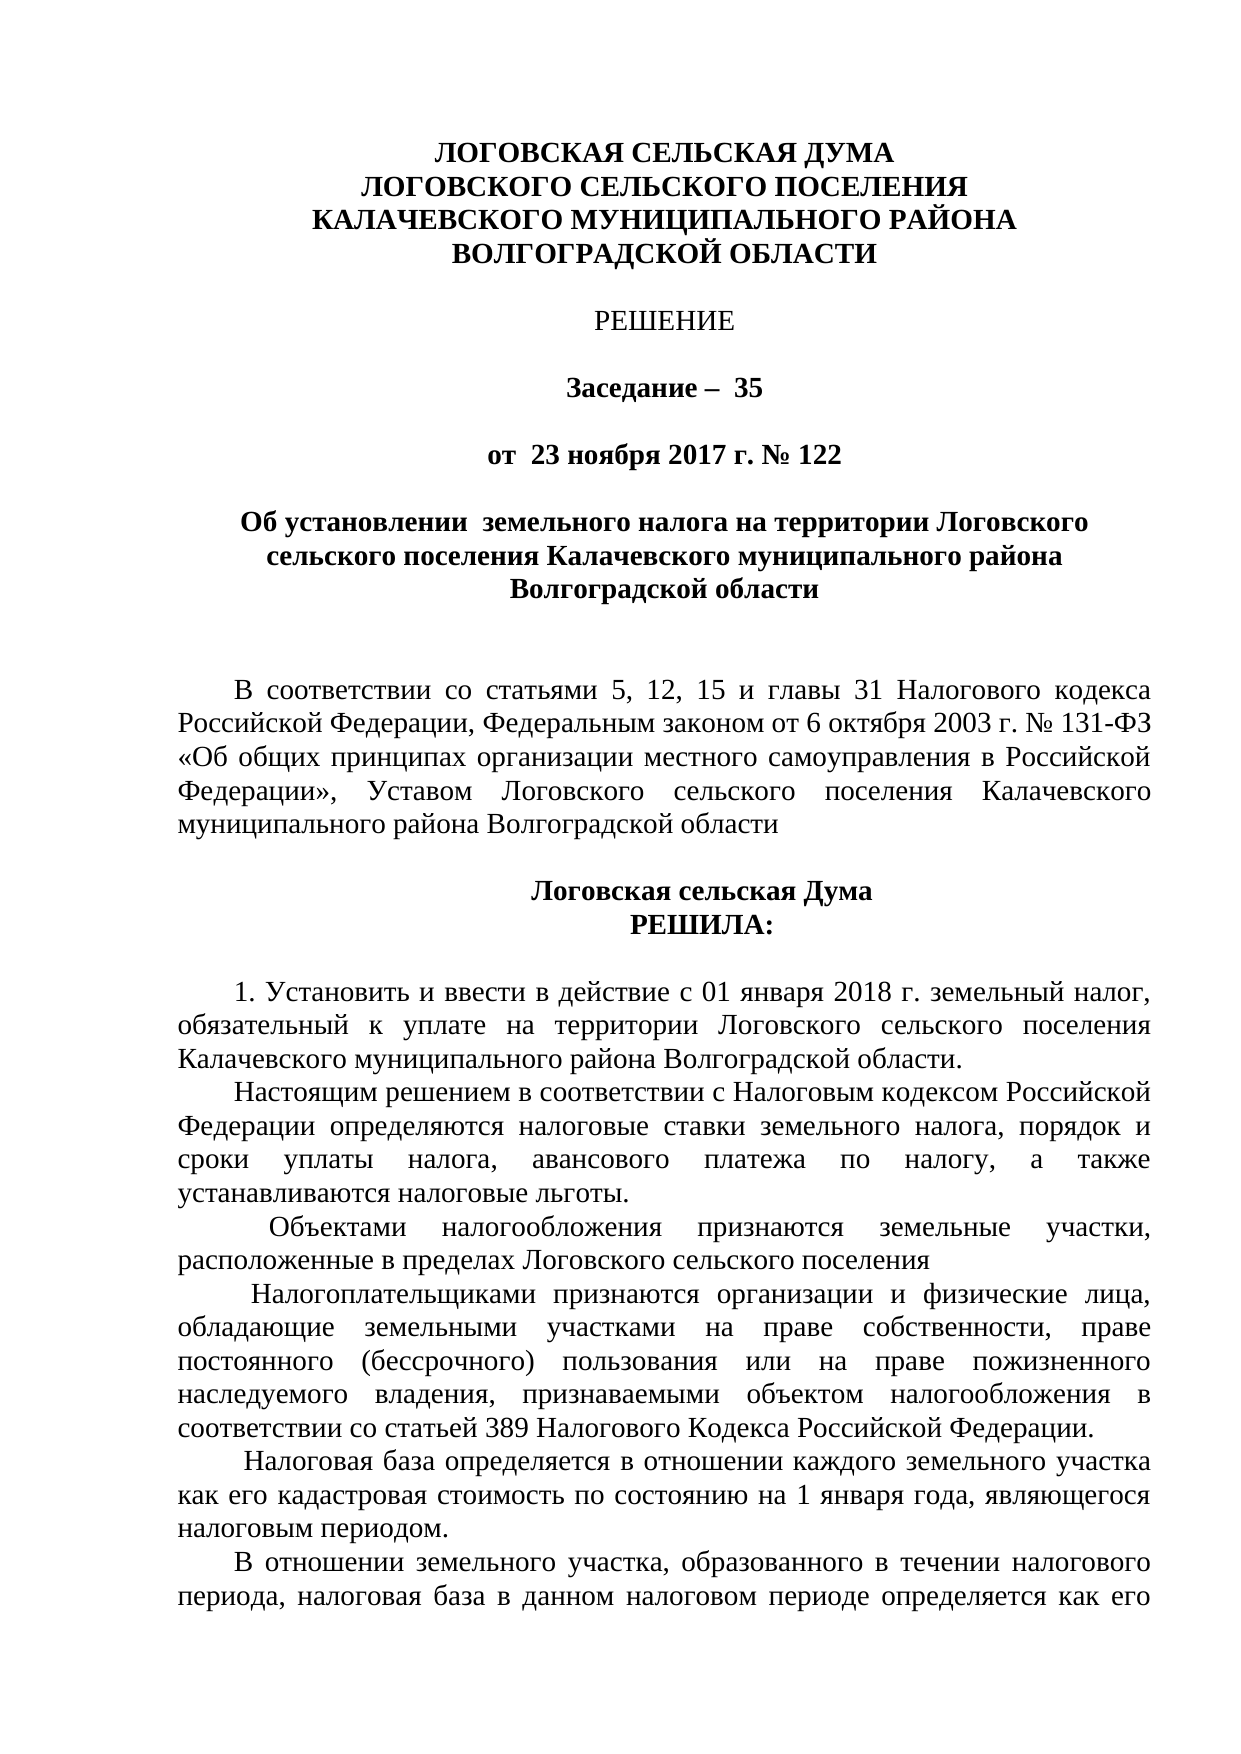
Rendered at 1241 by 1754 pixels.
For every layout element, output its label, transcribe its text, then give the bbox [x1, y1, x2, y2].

text РЕШЕНИЕ [177, 303, 1152, 337]
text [177, 1544, 1152, 1611]
text РЕШИЛА: [177, 907, 1152, 940]
text ЛОГОВСКАЯ СЕЛЬСКАЯ ДУМА [177, 135, 1152, 169]
text от 23 ноября 2017 г. № 122 [177, 437, 1152, 471]
text Налогоплательщиками признаются организации и физические лица, обладающие земельными участками на праве собственности, праве постоянного (бессрочного) пользования или на праве пожизненного наследуемого владения, признаваемыми объектом налогообложения в соответствии со статьей 389 Налогового Кодекса Российской Федерации. [177, 1276, 1152, 1443]
text 1. Установить и ввести в действие с 01 января 2018 г. земельный налог, обязательный к уплате на территории Логовского сельского поселения Калачевского муниципального района Волгоградской области. [177, 974, 1152, 1074]
text ЛОГОВСКОГО СЕЛЬСКОГО ПОСЕЛЕНИЯ [177, 169, 1152, 202]
text Логовская сельская Дума [177, 873, 1152, 907]
text Объектами налогообложения признаются земельные участки, расположенные в пределах Логовского сельского поселения [177, 1209, 1152, 1276]
text КАЛАЧЕВСКОГО МУНИЦИПАЛЬНОГО РАЙОНА [177, 202, 1152, 236]
text Налоговая база определяется в отношении каждого земельного участка как его кадастровая стоимость по состоянию на 1 января года, являющегося налоговым периодом. [177, 1443, 1152, 1544]
text В соответствии со статьями 5, 12, 15 и главы 31 Налогового кодекса Российской Федерации, Федеральным законом от 6 октября . № 131-ФЗ «Об общих принципах организации местного самоуправления в Российской Федерации», Уставом Логовского сельского поселения Калачевского муниципального района Волгоградской области [177, 672, 1152, 840]
title Об установлении земельного налога на территории Логовского сельского поселения Калачевского муниципального района Волгоградской области [177, 504, 1152, 605]
text Заседание – 35 [177, 370, 1152, 404]
text ВОЛГОГРАДСКОЙ ОБЛАСТИ [177, 236, 1152, 269]
text Настоящим решением в соответствии с Налоговым кодексом Российской Федерации определяются налоговые ставки земельного налога, порядок и сроки уплаты налога, авансового платежа по налогу, а также устанавливаются налоговые льготы. [177, 1074, 1152, 1209]
